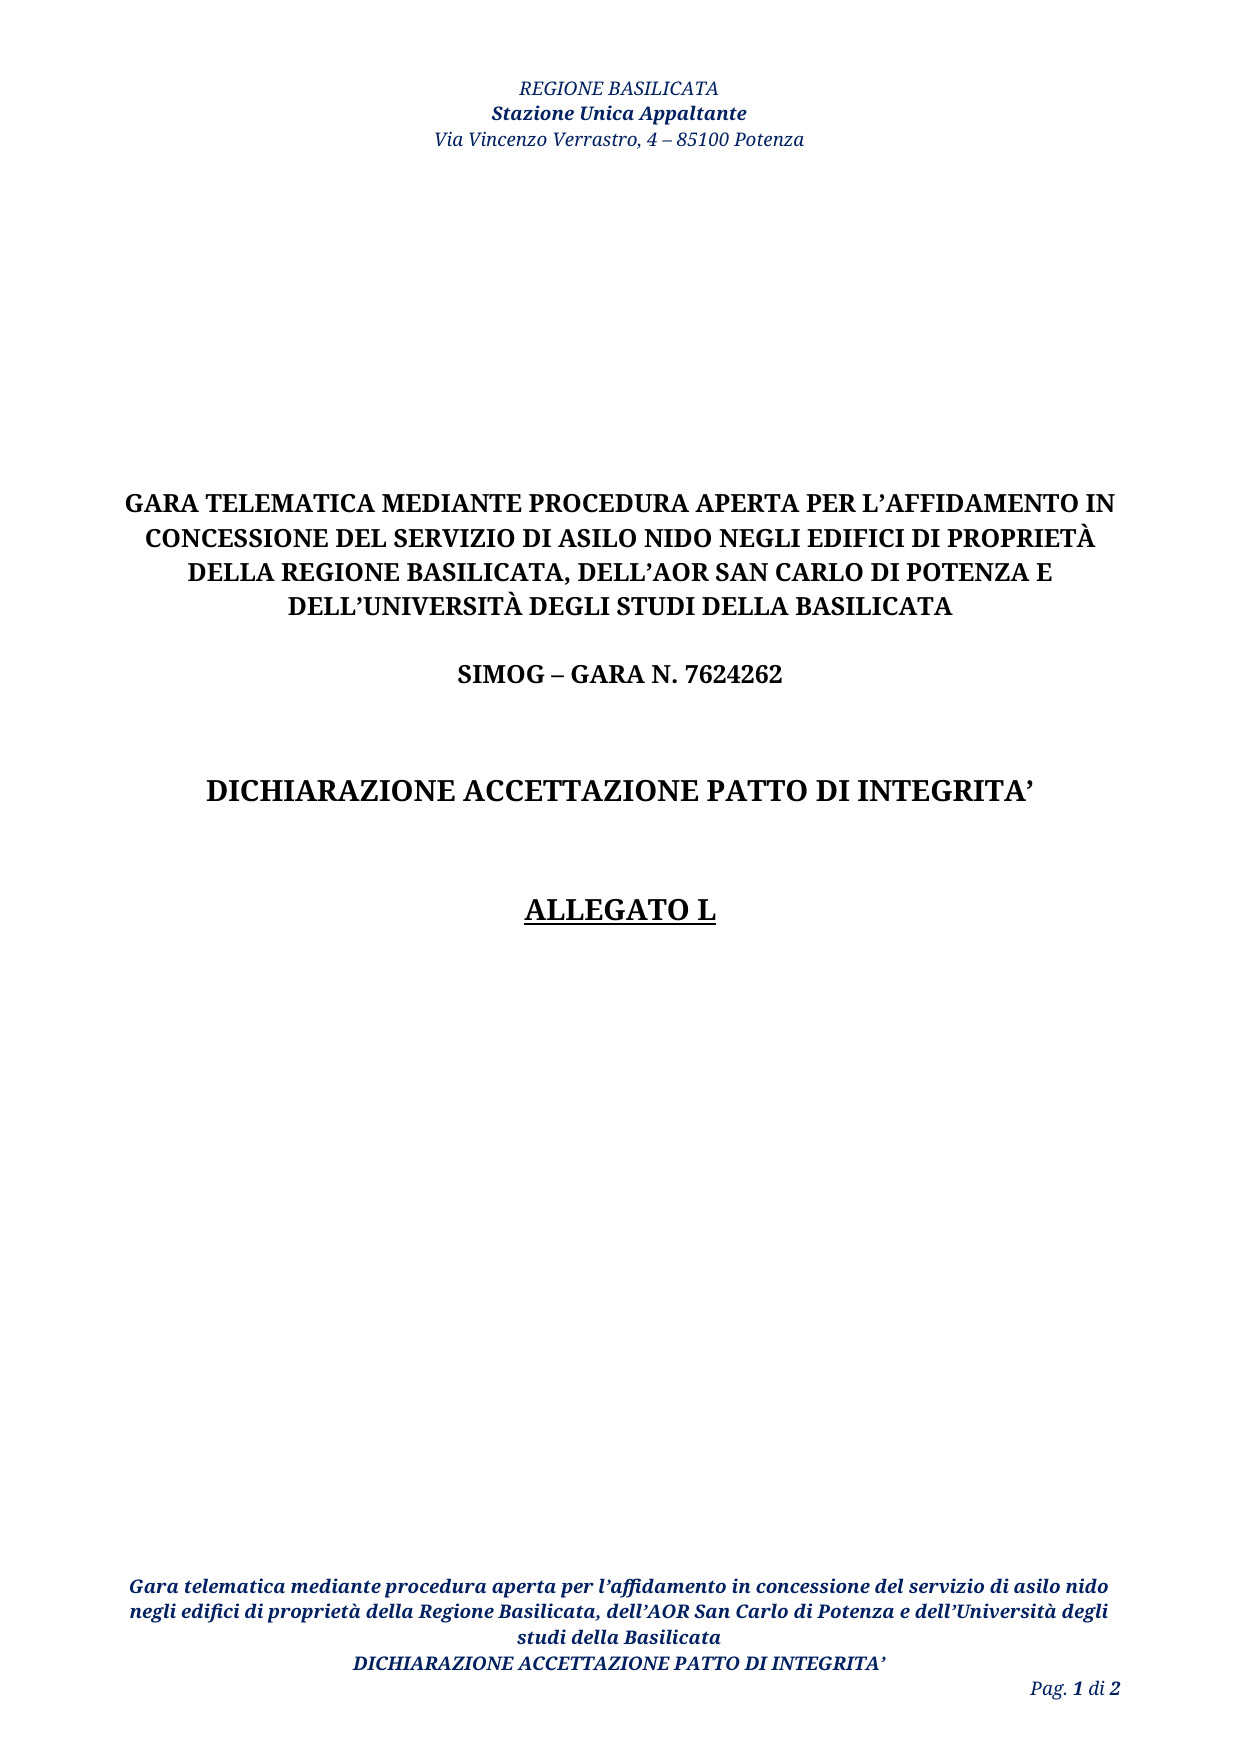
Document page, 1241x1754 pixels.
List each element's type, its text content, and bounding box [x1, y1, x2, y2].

text GARA TELEMATICA MEDIANTE PROCEDURA APERTA PER L’AFFIDAMENTO IN CONCESSIONE DEL SERVIZIO DI ASILO NIDO NEGLI EDIFICI DI PROPRIETÀ DELLA REGIONE BASILICATA, DELL’AOR SAN CARLO DI POTENZA E DELL’UNIVERSITÀ DEGLI STUDI DELLA BASILICATA [118, 486, 1122, 622]
text SIMOG – GARA N. 7624262 [118, 656, 1122, 691]
text ALLEGATO L [118, 889, 1122, 929]
text DICHIARAZIONE ACCETTAZIONE PATTO DI INTEGRITA’ [118, 770, 1122, 809]
